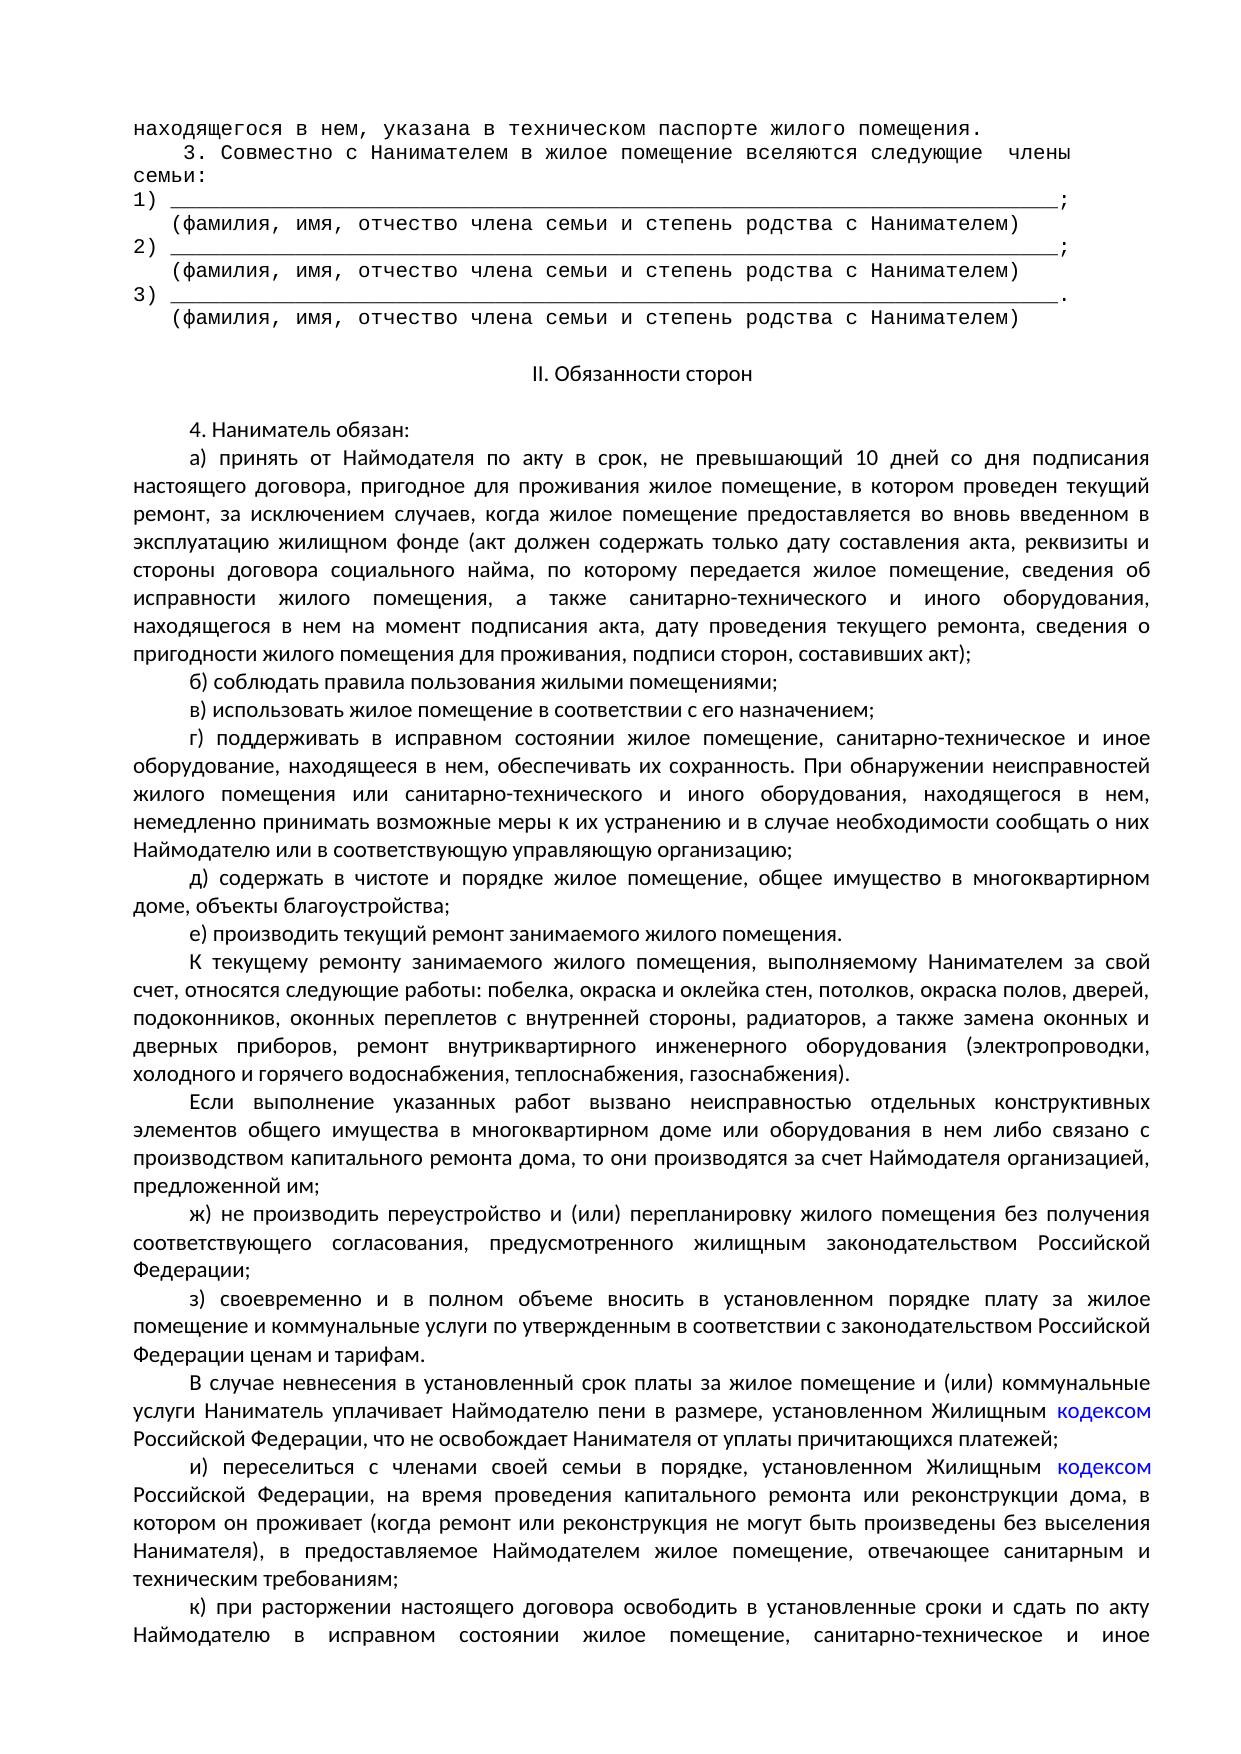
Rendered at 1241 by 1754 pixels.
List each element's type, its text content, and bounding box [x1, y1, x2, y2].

text 3) _______________________________________________________________________. [133, 284, 1152, 307]
text 2) _______________________________________________________________________; [133, 236, 1152, 260]
text з) своевременно и в полном объеме вносить в установленном порядке плату за жилое помещение и коммунальные услуги по утвержденным в соответствии с законодательством Российской Федерации ценам и тарифам. [133, 1284, 1152, 1368]
text ж) не производить переустройство и (или) перепланировку жилого помещения без получения соответствующего согласования, предусмотренного жилищным законодательством Российской Федерации; [133, 1199, 1152, 1284]
text В случае невнесения в установленный срок платы за жилое помещение и (или) коммунальные услуги Наниматель уплачивает Наймодателю пени в размере, установленном Жилищным кодексом Российской Федерации, что не освобождает Нанимателя от уплаты причитающихся платежей; [133, 1368, 1152, 1452]
text 1) _______________________________________________________________________; [133, 189, 1152, 213]
text Если выполнение указанных работ вызвано неисправностью отдельных конструктивных элементов общего имущества в многоквартирном доме или оборудования в нем либо связано с производством капитального ремонта дома, то они производятся за счет Наймодателя организацией, предложенной им; [133, 1087, 1152, 1199]
text и) переселиться с членами своей семьи в порядке, установленном Жилищным кодексом Российской Федерации, на время проведения капитального ремонта или реконструкции дома, в котором он проживает (когда ремонт или реконструкция не могут быть произведены без выселения Нанимателя), в предоставляемое Наймодателем жилое помещение, отвечающее санитарным и техническим требованиям; [133, 1452, 1152, 1592]
text 3. Совместно с Нанимателем в жилое помещение вселяются следующие члены [133, 142, 1152, 165]
text К текущему ремонту занимаемого жилого помещения, выполняемому Нанимателем за свой счет, относятся следующие работы: побелка, окраска и оклейка стен, потолков, окраска полов, дверей, подоконников, оконных переплетов с внутренней стороны, радиаторов, а также замена оконных и дверных приборов, ремонт внутриквартирного инженерного оборудования (электропроводки, холодного и горячего водоснабжения, теплоснабжения, газоснабжения). [133, 947, 1152, 1087]
text II. Обязанности сторон [133, 359, 1152, 387]
text 4. Наниматель обязан: [133, 415, 1152, 443]
text в) использовать жилое помещение в соответствии с его назначением; [133, 695, 1152, 723]
text е) производить текущий ремонт занимаемого жилого помещения. [133, 919, 1152, 947]
text (фамилия, имя, отчество члена семьи и степень родства с Нанимателем) [133, 307, 1152, 331]
text находящегося в нем, указана в техническом паспорте жилого помещения. [133, 118, 1152, 142]
text г) поддерживать в исправном состоянии жилое помещение, санитарно-техническое и иное оборудование, находящееся в нем, обеспечивать их сохранность. При обнаружении неисправностей жилого помещения или санитарно-технического и иного оборудования, находящегося в нем, немедленно принимать возможные меры к их устранению и в случае необходимости сообщать о них Наймодателю или в соответствующую управляющую организацию; [133, 723, 1152, 863]
text семьи: [133, 165, 1152, 189]
text (фамилия, имя, отчество члена семьи и степень родства с Нанимателем) [133, 213, 1152, 236]
text (фамилия, имя, отчество члена семьи и степень родства с Нанимателем) [133, 260, 1152, 284]
text д) содержать в чистоте и порядке жилое помещение, общее имущество в многоквартирном доме, объекты благоустройства; [133, 863, 1152, 919]
text а) принять от Наймодателя по акту в срок, не превышающий 10 дней со дня подписания настоящего договора, пригодное для проживания жилое помещение, в котором проведен текущий ремонт, за исключением случаев, когда жилое помещение предоставляется во вновь введенном в эксплуатацию жилищном фонде (акт должен содержать только дату составления акта, реквизиты и стороны договора социального найма, по которому передается жилое помещение, сведения об исправности жилого помещения, а также санитарно-технического и иного оборудования, находящегося в нем на момент подписания акта, дату проведения текущего ремонта, сведения о пригодности жилого помещения для проживания, подписи сторон, составивших акт); [133, 443, 1152, 667]
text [133, 1592, 1152, 1648]
text б) соблюдать правила пользования жилыми помещениями; [133, 667, 1152, 695]
